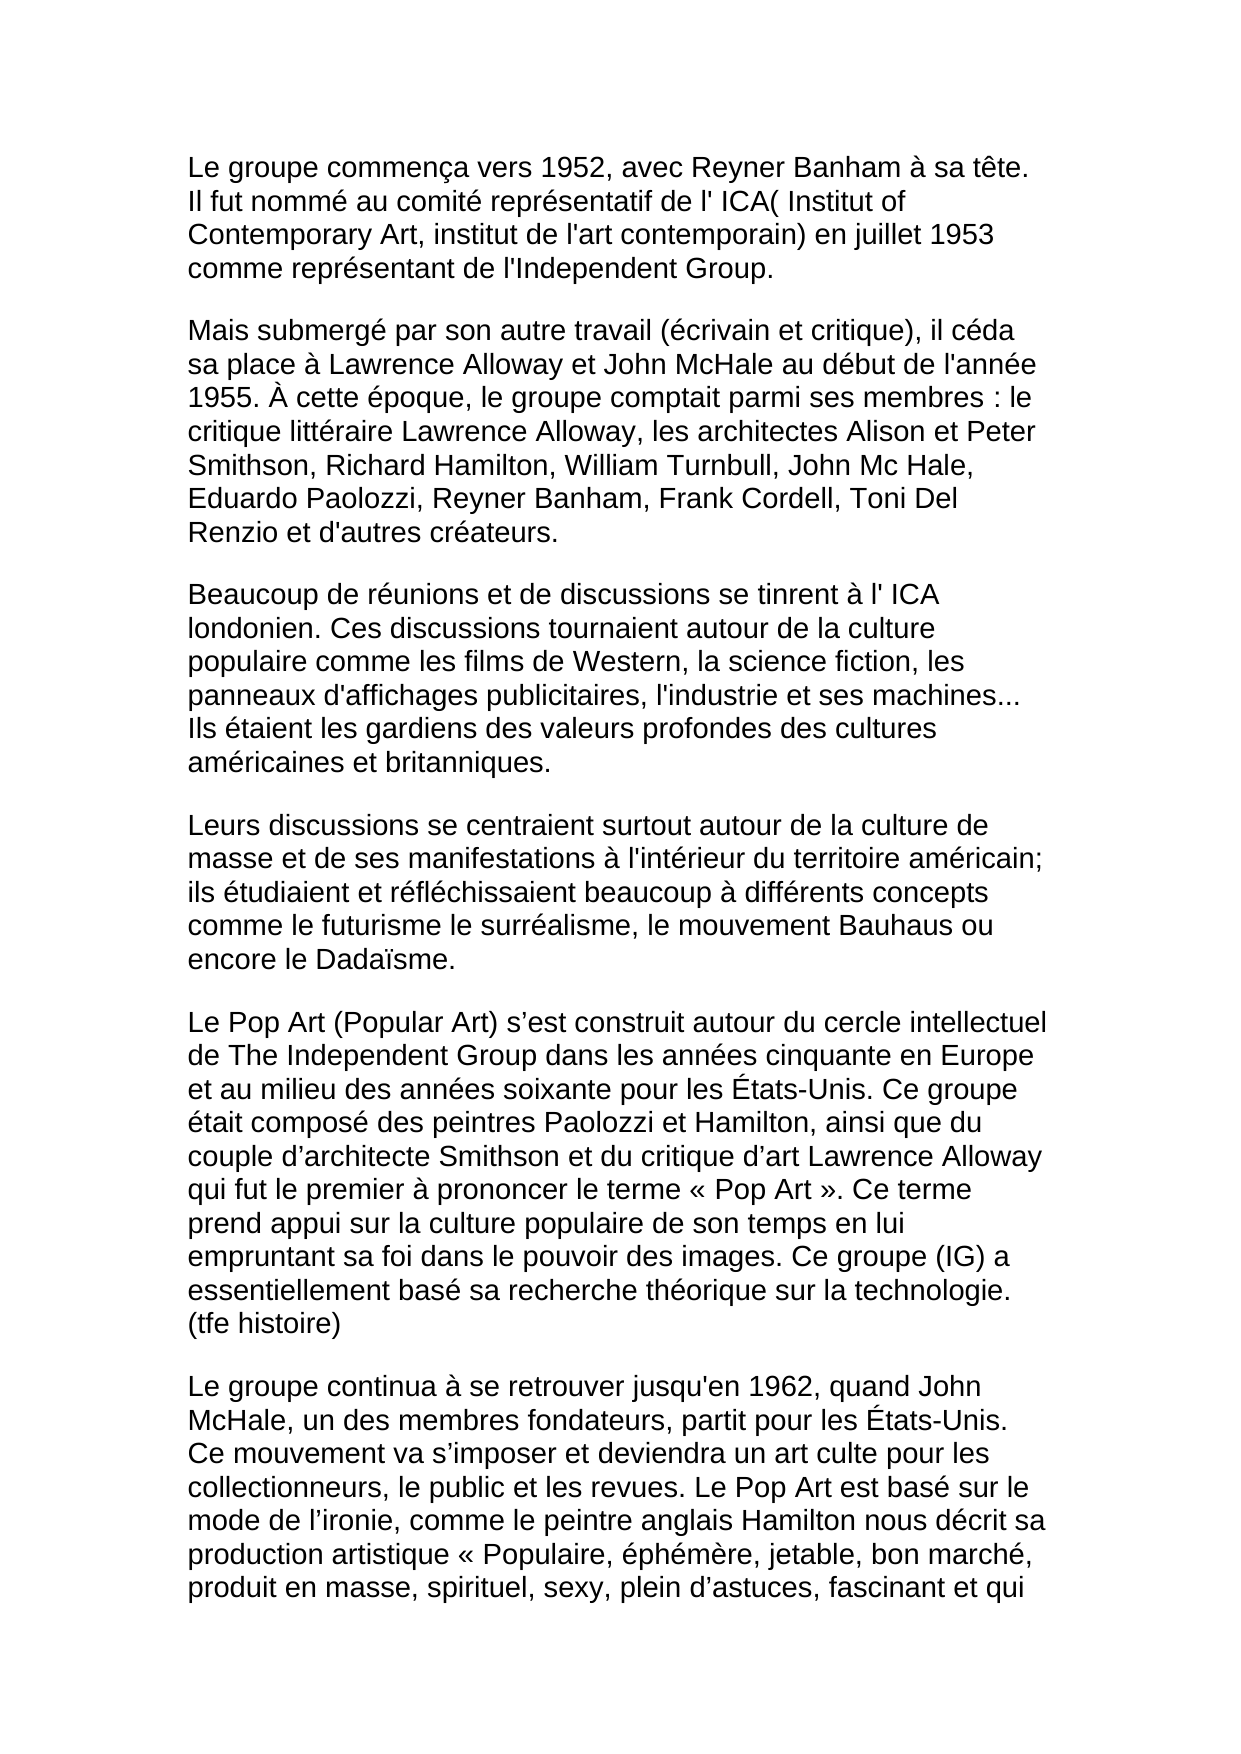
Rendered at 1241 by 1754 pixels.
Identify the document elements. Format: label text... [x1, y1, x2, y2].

text Beaucoup de réunions et de discussions se tinrent à l' ICA londonien. Ces discussions tournaient autour de la culture populaire comme les films de Western, la science fiction, les panneaux d'affichages publicitaires, l'industrie et ses machines... Ils étaient les gardiens des valeurs profondes des cultures américaines et britanniques. [187, 577, 1053, 778]
text Leurs discussions se centraient surtout autour de la culture de masse et de ses manifestations à l'intérieur du territoire américain; ils étudiaient et réfléchissaient beaucoup à différents concepts comme le futurisme le surréalisme, le mouvement Bauhaus ou encore le Dadaïsme. [187, 808, 1053, 975]
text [187, 1369, 1053, 1604]
text Mais submergé par son autre travail (écrivain et critique), il céda sa place à Lawrence Alloway et John McHale au début de l'année 1955. À cette époque, le groupe comptait parmi ses membres : le critique littéraire Lawrence Alloway, les architectes Alison et Peter Smithson, Richard Hamilton, William Turnbull, John Mc Hale, Eduardo Paolozzi, Reyner Banham, Frank Cordell, Toni Del Renzio et d'autres créateurs. [187, 313, 1053, 548]
text Le groupe commença vers 1952, avec Reyner Banham à sa tête. Il fut nommé au comité représentatif de l' ICA( Institut of Contemporary Art, institut de l'art contemporain) en juillet 1953 comme représentant de l'Independent Group. [187, 150, 1053, 284]
text Le Pop Art (Popular Art) s’est construit autour du cercle intellectuel de The Independent Group dans les années cinquante en Europe et au milieu des années soixante pour les États-Unis. Ce groupe était composé des peintres Paolozzi et Hamilton, ainsi que du couple d’architecte Smithson et du critique d’art Lawrence Alloway qui fut le premier à prononcer le terme « Pop Art ». Ce terme prend appui sur la culture populaire de son temps en lui empruntant sa foi dans le pouvoir des images. Ce groupe (IG) a essentiellement basé sa recherche théorique sur la technologie.(tfe histoire) [187, 1004, 1053, 1340]
